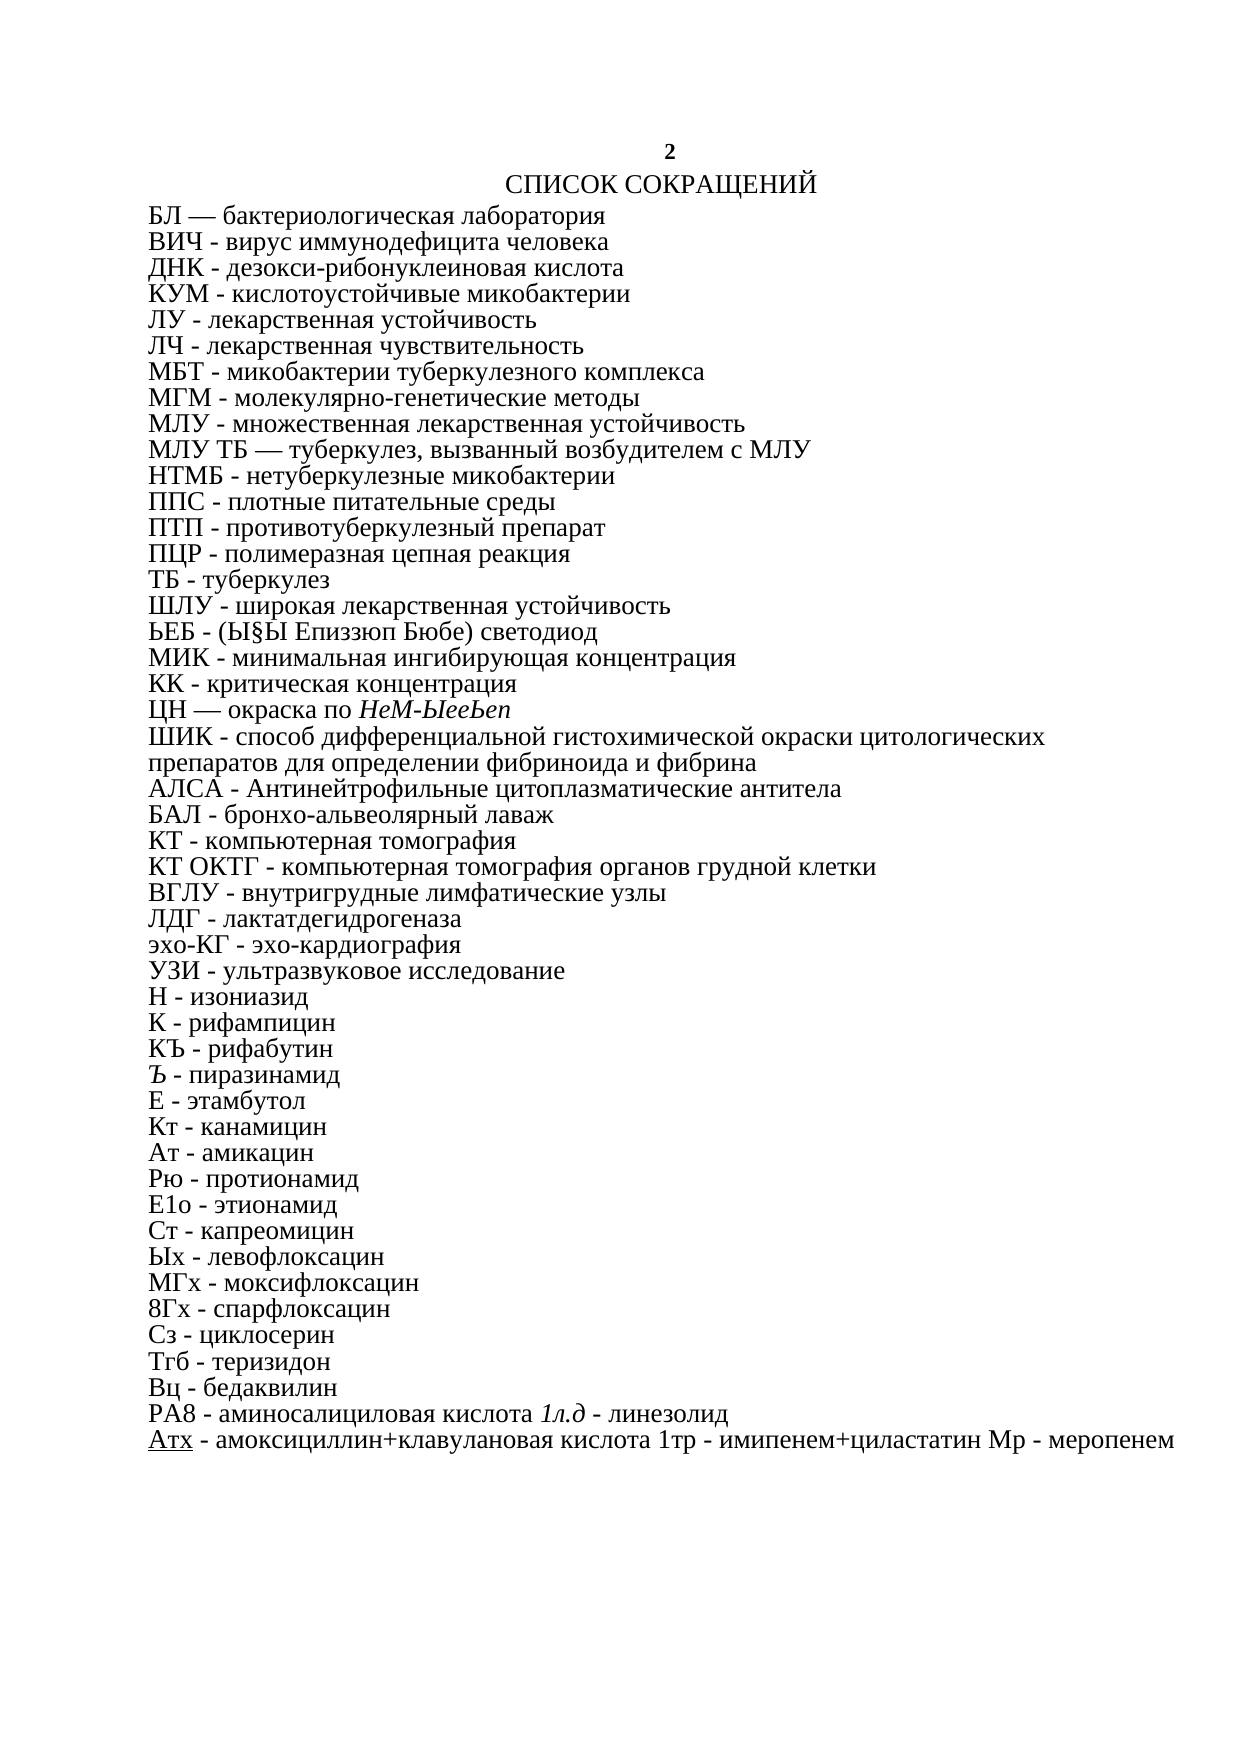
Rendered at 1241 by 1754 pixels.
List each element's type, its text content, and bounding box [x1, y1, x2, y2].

text РА8 - аминосалициловая кислота 1л.д - линезолид [148, 1401, 1185, 1427]
text ВГЛУ - внутригрудные лимфатические узлы [148, 880, 1185, 906]
text МБТ - микобактерии туберкулезного комплекса [148, 359, 1185, 386]
text ПТП - противотуберкулезный препарат [148, 516, 1185, 542]
text ППС - плотные питательные среды [148, 490, 1185, 516]
text препаратов для определении фибриноида и фибрина [148, 750, 1185, 776]
text К - рифампицин [148, 1011, 1185, 1037]
text Н - изониазид [148, 984, 1185, 1011]
text Тгб - теризидон [148, 1349, 1185, 1375]
text ЦН — окраска по НеМ-ЫееЬеп [148, 698, 1185, 724]
text Сз - циклосерин [148, 1323, 1185, 1349]
text ШЛУ - широкая лекарственная устойчивость [148, 594, 1185, 620]
text КУМ - кислотоустойчивые микобактерии [148, 281, 1185, 307]
text ЛЧ - лекарственная чувствительность [148, 333, 1185, 359]
text ПЦР - полимеразная цепная реакция [148, 542, 1185, 568]
text 8Гх - спарфлоксацин [148, 1297, 1185, 1323]
text СПИСОК СОКРАЩЕНИЙ [148, 171, 1175, 198]
text Е - этамбутол [148, 1089, 1185, 1115]
text Ст - капреомицин [148, 1219, 1185, 1245]
text КЪ - рифабутин [148, 1037, 1185, 1063]
text УЗИ - ультразвуковое исследование [148, 958, 1185, 984]
text БЛ — бактериологическая лаборатория [148, 203, 1185, 229]
text МГх - моксифлоксацин [148, 1271, 1185, 1297]
text ТБ - туберкулез [148, 568, 1185, 594]
text МИК - минимальная ингибирующая концентрация [148, 646, 1185, 672]
text Рю - протионамид [148, 1167, 1185, 1193]
text ЬЕБ - (Ы§Ы Епиззюп Бюбе) светодиод [148, 620, 1185, 646]
text эхо-КГ - эхо-кардиография [148, 932, 1185, 958]
text КТ ОКТГ - компьютерная томография органов грудной клетки [148, 854, 1185, 880]
text МГМ - молекулярно-генетические методы [148, 386, 1185, 412]
text КК - критическая концентрация [148, 672, 1185, 698]
text Атх - амоксициллин+клавулановая кислота 1тр - имипенем+циластатин Мр - меропенем [148, 1427, 1185, 1453]
text МЛУ - множественная лекарственная устойчивость [148, 412, 1185, 438]
text Кт - канамицин [148, 1115, 1185, 1141]
text АЛСА - Антинейтрофильные цитоплазматические антитела [148, 776, 1185, 802]
text ДНК - дезокси-рибонуклеиновая кислота [148, 255, 1185, 281]
text Ъ - пиразинамид [148, 1063, 1185, 1089]
text Ых - левофлоксацин [148, 1245, 1185, 1271]
text Вц - бедаквилин [148, 1375, 1185, 1401]
text КТ - компьютерная томография [148, 828, 1185, 854]
text ВИЧ - вирус иммунодефицита человека [148, 229, 1185, 255]
text ЛУ - лекарственная устойчивость [148, 307, 1185, 333]
text Ат - амикацин [148, 1141, 1185, 1167]
text ШИК - способ дифференциальной гистохимической окраски цитологических [148, 724, 1185, 750]
text Е1о - этионамид [148, 1193, 1185, 1219]
text БАЛ - бронхо-альвеолярный лаваж [148, 802, 1185, 828]
text МЛУ ТБ — туберкулез, вызванный возбудителем с МЛУ [148, 438, 1185, 464]
text ЛДГ - лактатдегидрогеназа [148, 906, 1185, 932]
text НТМБ - нетуберкулезные микобактерии [148, 464, 1185, 490]
